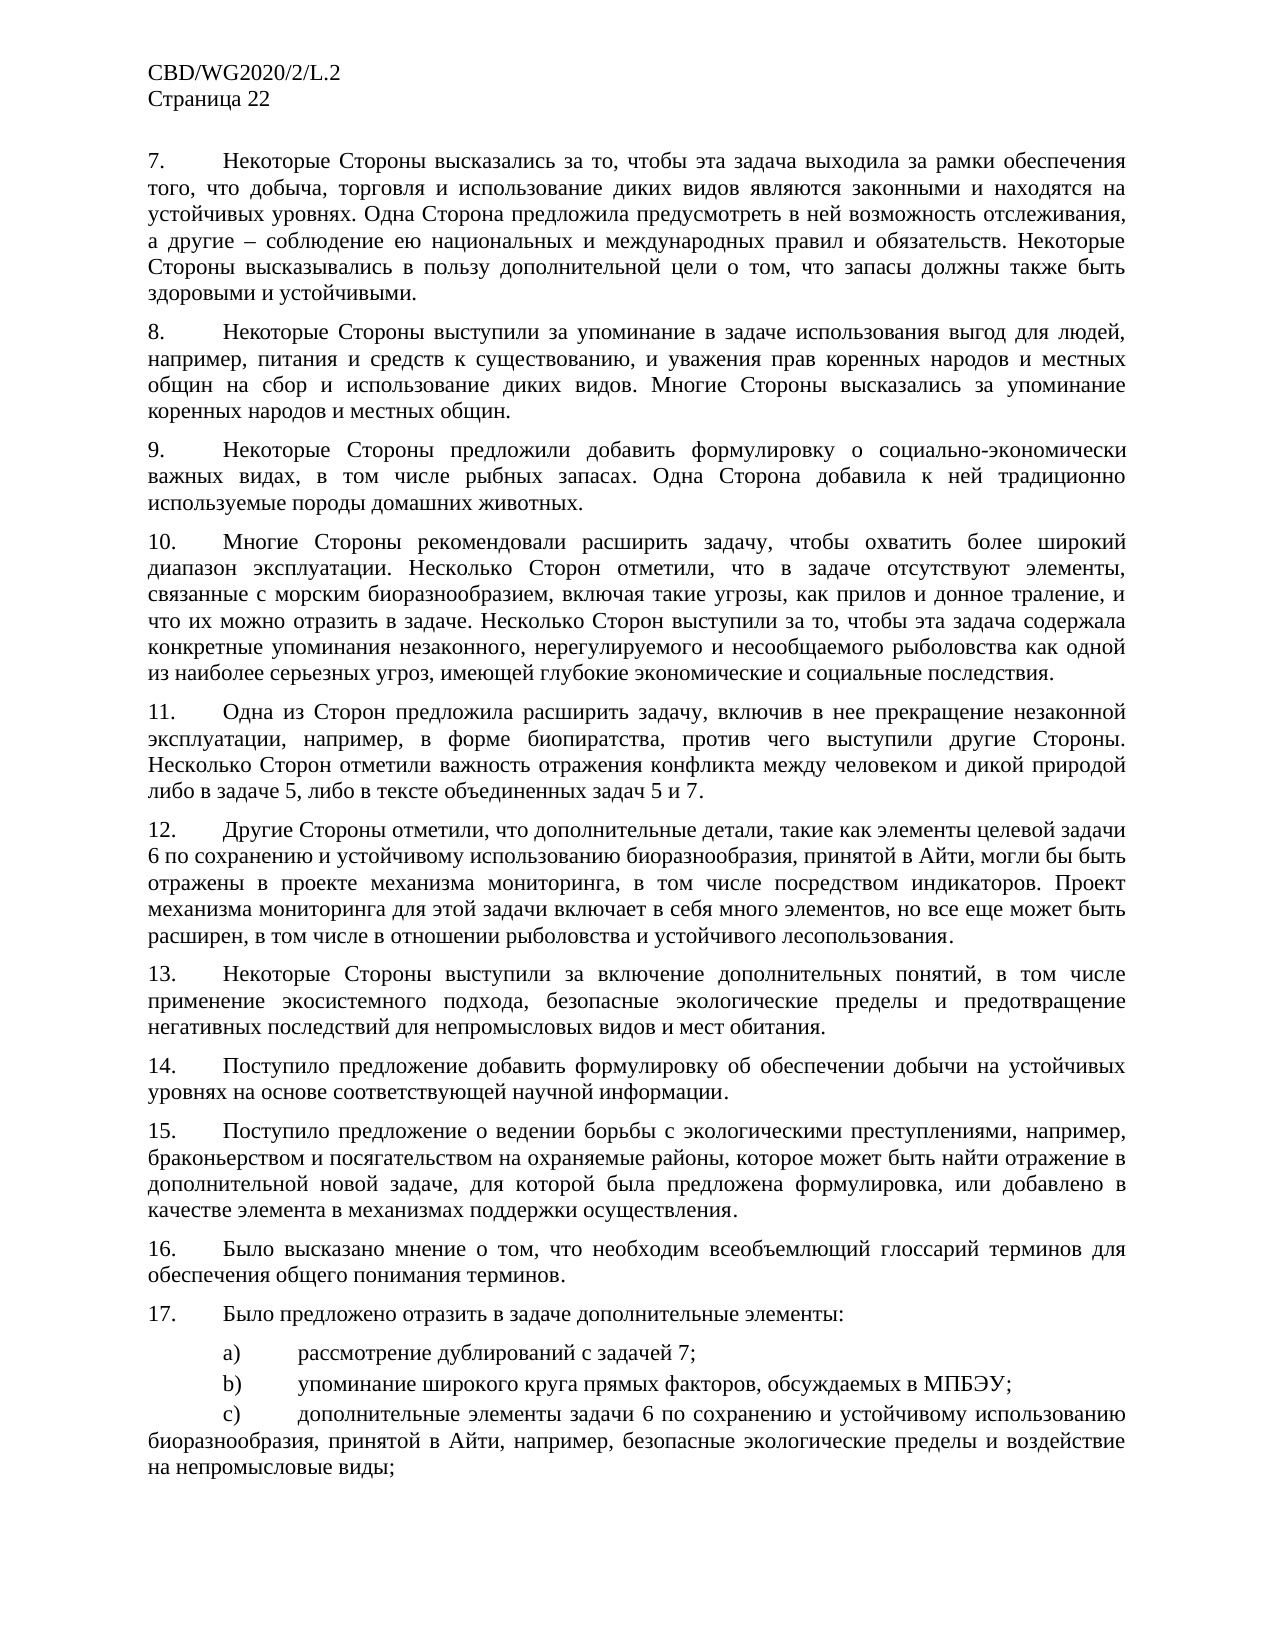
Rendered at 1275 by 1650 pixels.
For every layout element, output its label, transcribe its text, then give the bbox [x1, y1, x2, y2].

list Некоторые Стороны высказались за то, чтобы эта задача выходила за рамки обеспечения того, что добыча, торговля и использование диких видов являются законными и находятся на устойчивых уровнях. Одна Сторона предложила предусмотреть в ней возможность отслеживания, а другие – соблюдение ею национальных и международных правил и обязательств. Некоторые Стороны высказывались в пользу дополнительной цели о том, что запасы должны также быть здоровыми и устойчивыми. [148, 148, 1127, 306]
list дополнительные элементы задачи 6 по сохранению и устойчивому использованию биоразнообразия, принятой в Айти, например, безопасные экологические пределы и воздействие на непромысловые виды; [148, 1400, 1127, 1479]
list упоминание широкого круга прямых факторов, обсуждаемых в МПБЭУ; [148, 1370, 1127, 1396]
list рассмотрение дублирований с задачей 7; [148, 1339, 1127, 1366]
list Некоторые Стороны предложили добавить формулировку о социально-экономически важных видах, в том числе рыбных запасах. Одна Сторона добавила к ней традиционно используемые породы домашних животных. [148, 436, 1127, 515]
list Другие Стороны отметили, что дополнительные детали, такие как элементы целевой задачи 6 по сохранению и устойчивому использованию биоразнообразия, принятой в Айти, могли бы быть отражены в проекте механизма мониторинга, в том числе посредством индикаторов. Проект механизма мониторинга для этой задачи включает в себя много элементов, но все еще может быть расширен, в том числе в отношении рыболовства и устойчивого лесопользования. [148, 816, 1127, 948]
list Было высказано мнение о том, что необходим всеобъемлющий глоссарий терминов для обеспечения общего понимания терминов. [148, 1235, 1127, 1288]
list Многие Стороны рекомендовали расширить задачу, чтобы охватить более широкий диапазон эксплуатации. Несколько Сторон отметили, что в задаче отсутствуют элементы, связанные с морским биоразнообразием, включая такие угрозы, как прилов и донное траление, и что их можно отразить в задаче. Несколько Сторон выступили за то, чтобы эта задача содержала конкретные упоминания незаконного, нерегулируемого и несообщаемого рыболовства как одной из наиболее серьезных угроз, имеющей глубокие экономические и социальные последствия. [148, 528, 1127, 686]
list Одна из Сторон предложила расширить задачу, включив в нее прекращение незаконной эксплуатации, например, в форме биопиратства, против чего выступили другие Стороны. Несколько Сторон отметили важность отражения конфликта между человеком и дикой природой либо в задаче 5, либо в тексте объединенных задач 5 и 7. [148, 698, 1127, 804]
list Было предложено отразить в задаче дополнительные элементы: [148, 1300, 1127, 1327]
list Некоторые Стороны выступили за упоминание в задаче использования выгод для людей, например, питания и средств к существованию, и уважения прав коренных народов и местных общин на сбор и использование диких видов. Многие Стороны высказались за упоминание коренных народов и местных общин. [148, 318, 1127, 424]
list Поступило предложение о ведении борьбы с экологическими преступлениями, например, браконьерством и посягательством на охраняемые районы, которое может быть найти отражение в дополнительной новой задаче, для которой была предложена формулировка, или добавлено в качестве элемента в механизмах поддержки осуществления. [148, 1117, 1127, 1223]
list Поступило предложение добавить формулировку об обеспечении добычи на устойчивых уровнях на основе соответствующей научной информации. [148, 1052, 1127, 1105]
list Некоторые Стороны выступили за включение дополнительных понятий, в том числе применение экосистемного подхода, безопасные экологические пределы и предотвращение негативных последствий для непромысловых видов и мест обитания. [148, 961, 1127, 1039]
